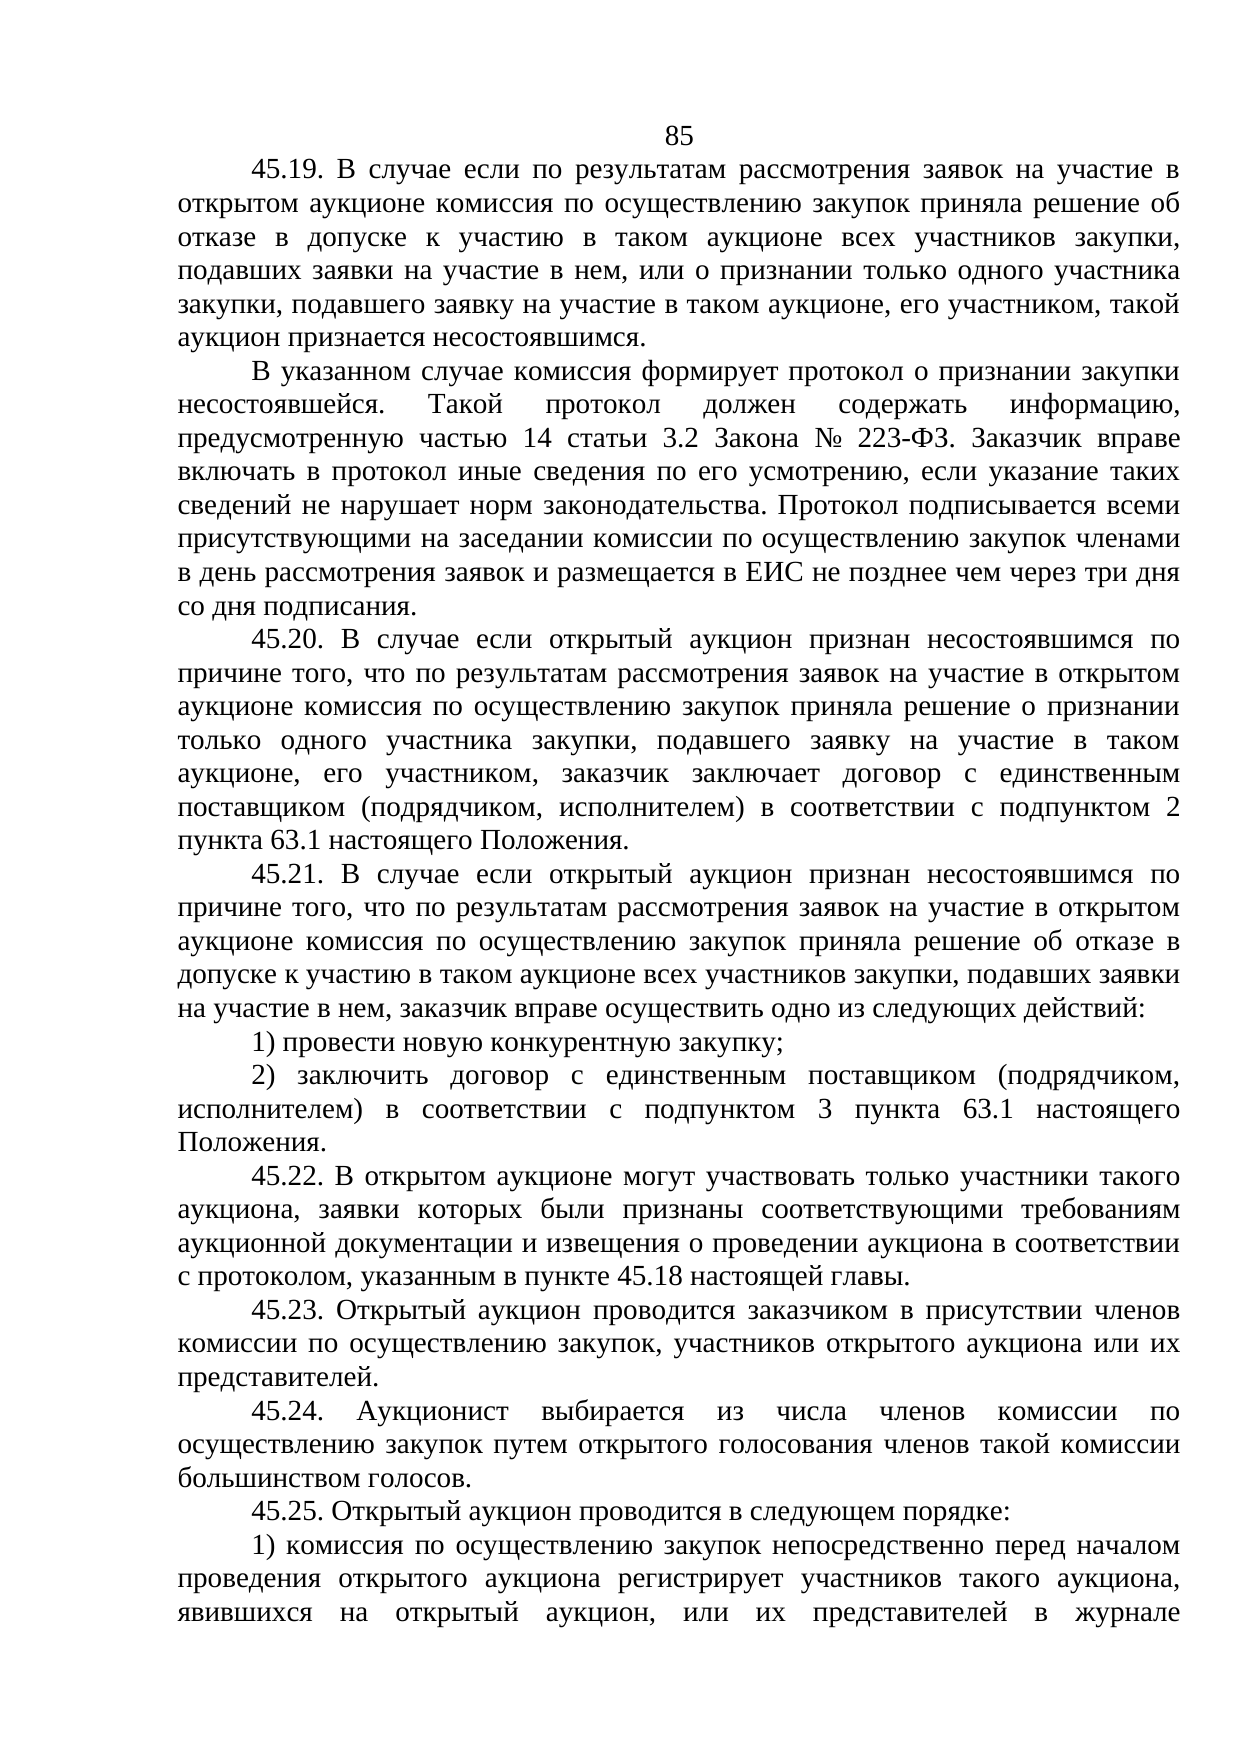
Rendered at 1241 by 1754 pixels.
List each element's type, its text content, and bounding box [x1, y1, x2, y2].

text В указанном случае комиссия формирует протокол о признании закупки несостоявшейся. Такой протокол должен содержать информацию, предусмотренную частью 14 статьи 3.2 Закона № 223-ФЗ. Заказчик вправе включать в протокол иные сведения по его усмотрению, если указание таких сведений не нарушает норм законодательства. Протокол подписывается всеми присутствующими на заседании комиссии по осуществлению закупок членами в день рассмотрения заявок и размещается в ЕИС не позднее чем через три дня со дня подписания. [177, 353, 1181, 621]
text 2) заключить договор с единственным поставщиком (подрядчиком, исполнителем) в соответствии с подпунктом 3 пункта 63.1 настоящего Положения. [177, 1057, 1181, 1158]
text 45.19. В случае если по результатам рассмотрения заявок на участие в открытом аукционе комиссия по осуществлению закупок приняла решение об отказе в допуске к участию в таком аукционе всех участников закупки, подавших заявки на участие в нем, или о признании только одного участника закупки, подавшего заявку на участие в таком аукционе, его участником, такой аукцион признается несостоявшимся. [177, 152, 1181, 353]
text 45.24. Аукционист выбирается из числа членов комиссии по осуществлению закупок путем открытого голосования членов такой комиссии большинством голосов. [177, 1393, 1181, 1493]
text 45.25. Открытый аукцион проводится в следующем порядке: [177, 1493, 1181, 1527]
text 45.20. В случае если открытый аукцион признан несостоявшимся по причине того, что по результатам рассмотрения заявок на участие в открытом аукционе комиссия по осуществлению закупок приняла решение о признании только одного участника закупки, подавшего заявку на участие в таком аукционе, его участником, заказчик заключает договор с единственным поставщиком (подрядчиком, исполнителем) в соответствии с подпунктом 2 пункта 63.1 настоящего Положения. [177, 621, 1181, 856]
text 1) провести новую конкурентную закупку; [177, 1024, 1181, 1057]
text 45.21. В случае если открытый аукцион признан несостоявшимся по причине того, что по результатам рассмотрения заявок на участие в открытом аукционе комиссия по осуществлению закупок приняла решение об отказе в допуске к участию в таком аукционе всех участников закупки, подавших заявки на участие в нем, заказчик вправе осуществить одно из следующих действий: [177, 856, 1181, 1024]
text 45.22. В открытом аукционе могут участвовать только участники такого аукциона, заявки которых были признаны соответствующими требованиям аукционной документации и извещения о проведении аукциона в соответствии с протоколом, указанным в пункте 45.18 настоящей главы. [177, 1158, 1181, 1292]
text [177, 1527, 1181, 1627]
text 45.23. Открытый аукцион проводится заказчиком в присутствии членов комиссии по осуществлению закупок, участников открытого аукциона или их представителей. [177, 1292, 1181, 1393]
